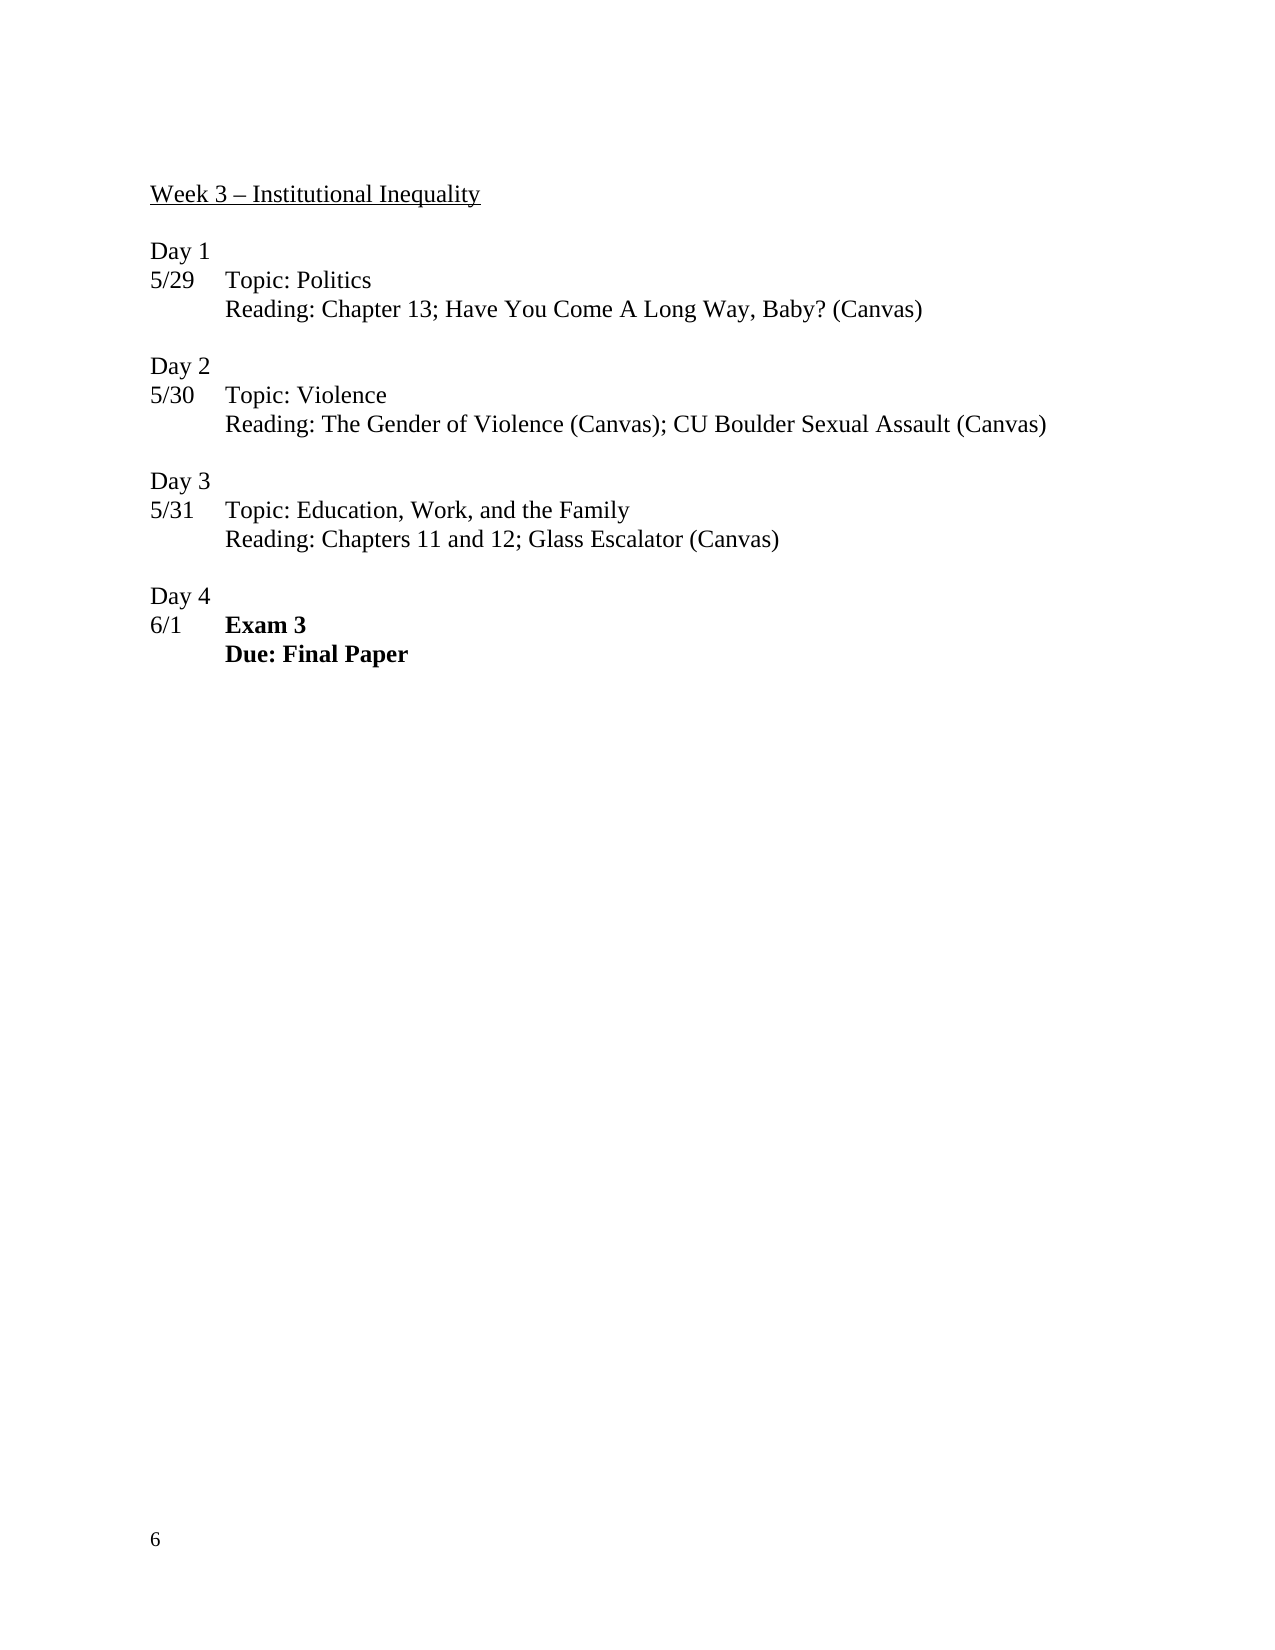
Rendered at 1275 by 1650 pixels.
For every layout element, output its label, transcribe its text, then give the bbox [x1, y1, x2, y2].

text Due: Final Paper [150, 639, 1125, 667]
text Week 3 – Institutional Inequality [150, 179, 1125, 207]
text 5/31 Topic: Education, Work, and the Family [150, 495, 1125, 524]
text Day 1 [150, 236, 1125, 265]
text Day 3 [150, 466, 1125, 495]
text Day 4 [150, 581, 1125, 610]
text 6/1 Exam 3 [150, 610, 1125, 639]
text Reading: Chapters 11 and 12; Glass Escalator (Canvas) [150, 524, 1125, 552]
text 5/30 Topic: Violence [150, 380, 1125, 409]
text Day 2 [150, 351, 1125, 380]
text 5/29 Topic: Politics [150, 265, 1125, 294]
text Reading: The Gender of Violence (Canvas); CU Boulder Sexual Assault (Canvas) [150, 409, 1125, 437]
text Reading: Chapter 13; Have You Come A Long Way, Baby? (Canvas) [150, 294, 1125, 322]
